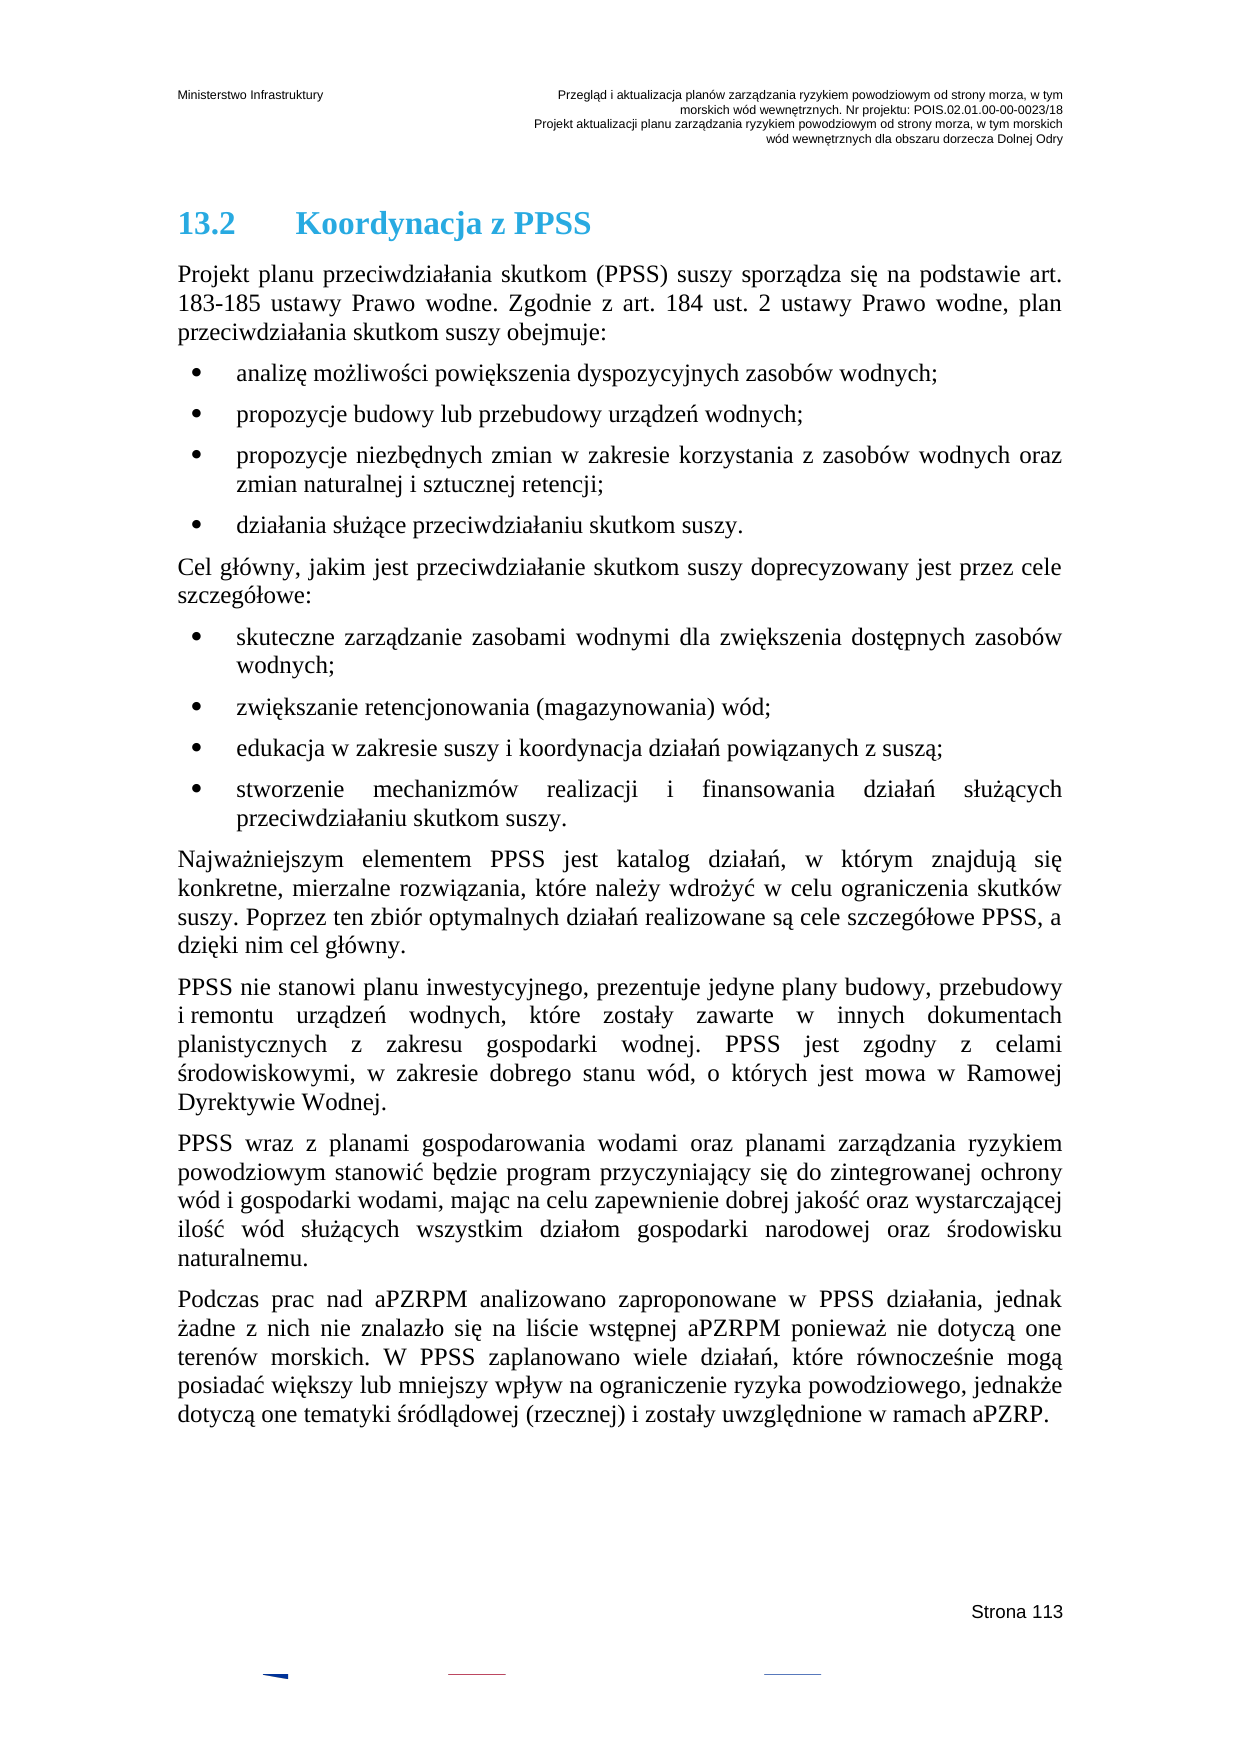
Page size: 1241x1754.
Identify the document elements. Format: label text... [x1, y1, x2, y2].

list działania służące przeciwdziałaniu skutkom suszy. [192, 510, 1063, 539]
text Cel główny, jakim jest przeciwdziałanie skutkom suszy doprecyzowany jest przez cele szczegółowe: [177, 552, 1063, 609]
list zwiększanie retencjonowania (magazynowania) wód; [192, 692, 1063, 720]
text Podczas prac nad aPZRPM analizowano zaproponowane w PPSS działania, jednak żadne z nich nie znalazło się na liście wstępnej aPZRPM ponieważ nie dotyczą one terenów morskich. W PPSS zaplanowano wiele działań, które równocześnie mogą posiadać większy lub mniejszy wpływ na ograniczenie ryzyka powodziowego, jednakże dotyczą one tematyki śródlądowej (rzecznej) i zostały uwzględnione w ramach aPZRP. [177, 1284, 1063, 1428]
picture [250, 1674, 834, 1691]
text 13.2 Koordynacja z PPSS [177, 203, 1063, 241]
text Projekt planu przeciwdziałania skutkom (PPSS) suszy sporządza się na podstawie art. 183-185 ustawy Prawo wodne. Zgodnie z art. 184 ust. 2 ustawy Prawo wodne, plan przeciwdziałania skutkom suszy obejmuje: [177, 259, 1063, 345]
text Najważniejszym elementem PPSS jest katalog działań, w którym znajdują się konkretne, mierzalne rozwiązania, które należy wdrożyć w celu ograniczenia skutków suszy. Poprzez ten zbiór optymalnych działań realizowane są cele szczegółowe PPSS, a dzięki nim cel główny. [177, 844, 1063, 959]
list propozycje budowy lub przebudowy urządzeń wodnych; [192, 399, 1063, 428]
text PPSS wraz z planami gospodarowania wodami oraz planami zarządzania ryzykiem powodziowym stanowić będzie program przyczyniający się do zintegrowanej ochrony wód i gospodarki wodami, mając na celu zapewnienie dobrej jakość oraz wystarczającej ilość wód służących wszystkim działom gospodarki narodowej oraz środowisku naturalnemu. [177, 1128, 1063, 1272]
list analizę możliwości powiększenia dyspozycyjnych zasobów wodnych; [192, 358, 1063, 387]
list stworzenie mechanizmów realizacji i finansowania działań służących przeciwdziałaniu skutkom suszy. [192, 774, 1063, 832]
list skuteczne zarządzanie zasobami wodnymi dla zwiększenia dostępnych zasobów wodnych; [192, 622, 1063, 679]
list edukacja w zakresie suszy i koordynacja działań powiązanych z suszą; [192, 733, 1063, 762]
text PPSS nie stanowi planu inwestycyjnego, prezentuje jedyne plany budowy, przebudowy i remontu urządzeń wodnych, które zostały zawarte w innych dokumentach planistycznych z zakresu gospodarki wodnej. PPSS jest zgodny z celami środowiskowymi, w zakresie dobrego stanu wód, o których jest mowa w Ramowej Dyrektywie Wodnej. [177, 972, 1063, 1115]
list propozycje niezbędnych zmian w zakresie korzystania z zasobów wodnych oraz zmian naturalnej i sztucznej retencji; [192, 440, 1063, 498]
